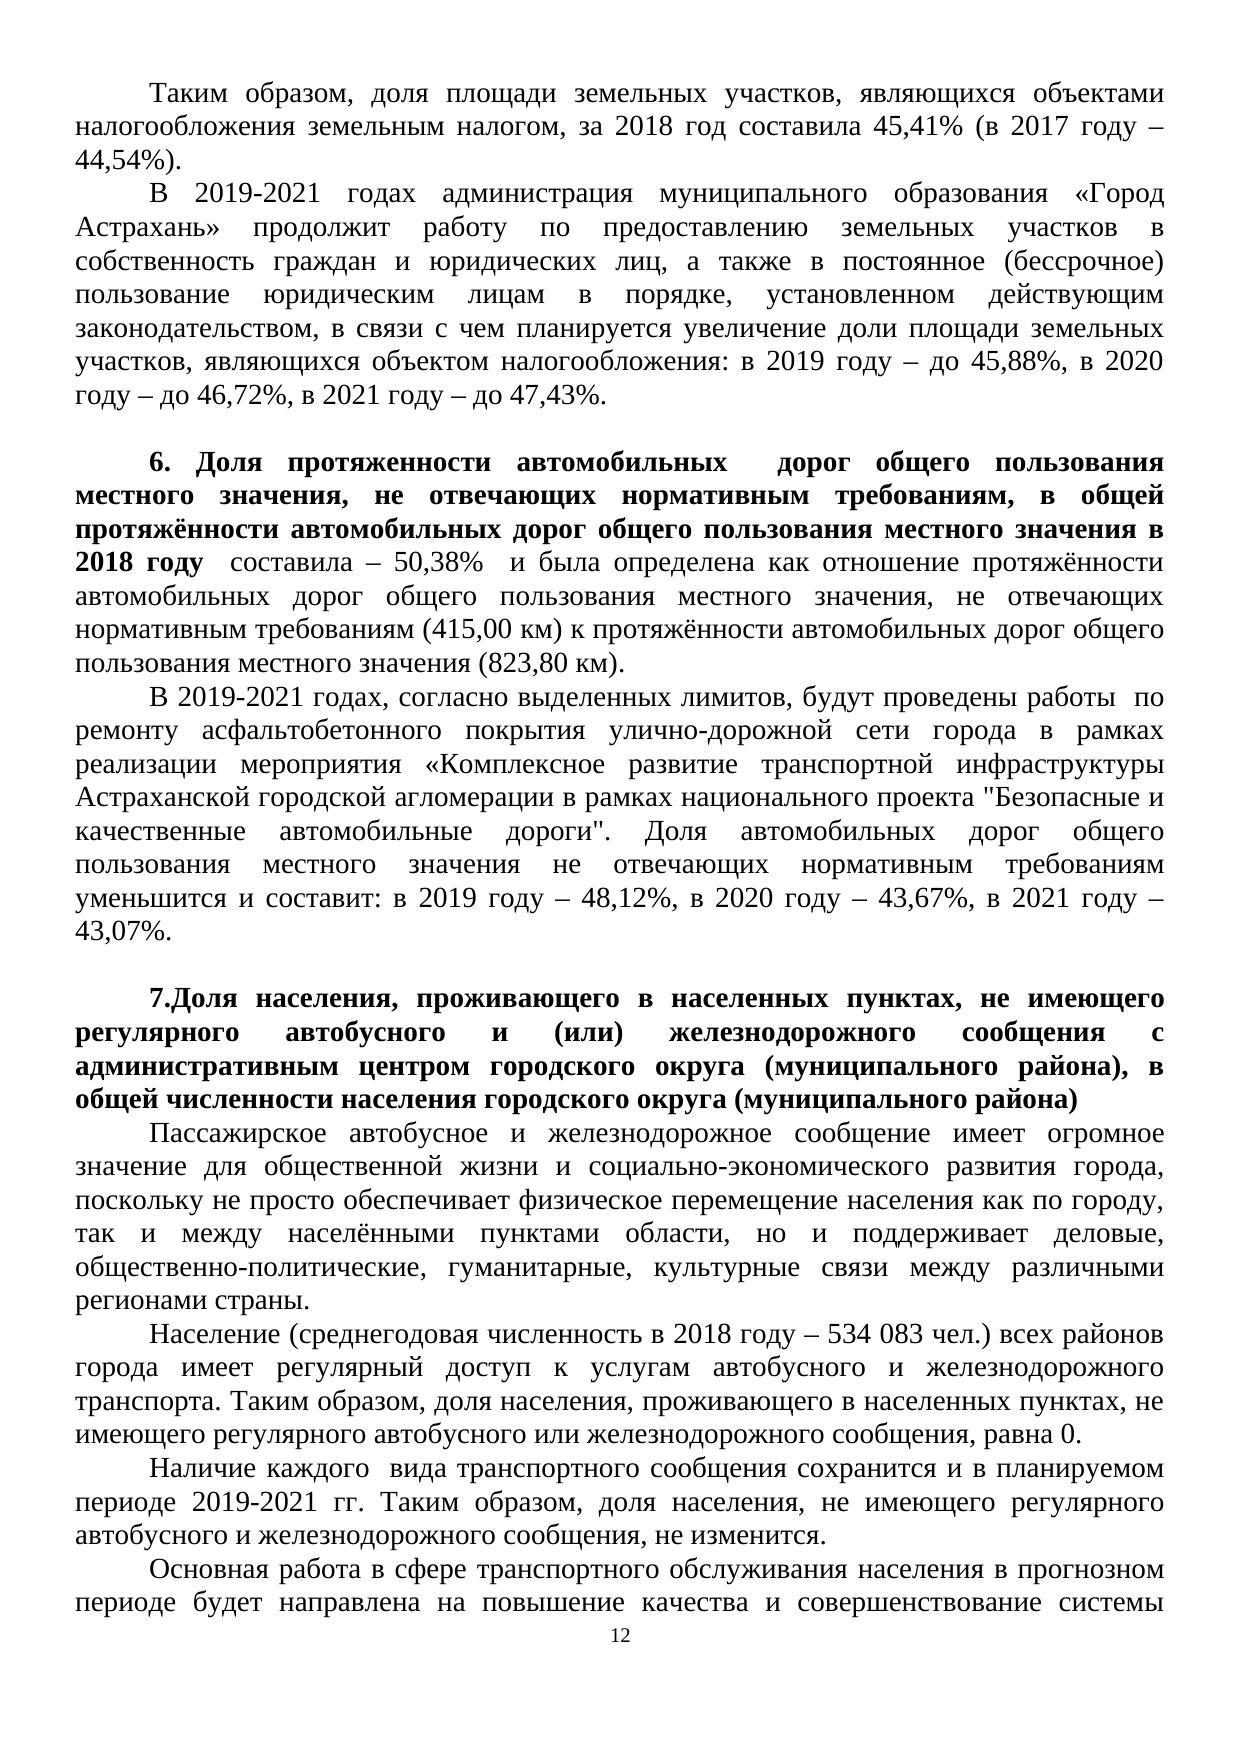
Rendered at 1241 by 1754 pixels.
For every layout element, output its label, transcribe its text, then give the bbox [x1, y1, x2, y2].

text Наличие каждого вида транспортного сообщения сохранится и в планируемом периоде 2019-2021 гг. Таким образом, доля населения, не имеющего регулярного автобусного и железнодорожного сообщения, не изменится. [75, 1450, 1165, 1551]
text 6. Доля протяженности автомобильных дорог общего пользования местного значения, не отвечающих нормативным требованиям, в общей протяжённости автомобильных дорог общего пользования местного значения в 2018 году составила – 50,38% и была определена как отношение протяжённости автомобильных дорог общего пользования местного значения, не отвечающих нормативным требованиям (415,00 км) к протяжённости автомобильных дорог общего пользования местного значения (823,80 км). [75, 444, 1165, 679]
text Таким образом, доля площади земельных участков, являющихся объектами налогообложения земельным налогом, за 2018 год составила 45,41% (в 2017 году – 44,54%). [75, 75, 1165, 176]
text 7.Доля населения, проживающего в населенных пунктах, не имеющего регулярного автобусного и (или) железнодорожного сообщения с административным центром городского округа (муниципального района), в общей численности населения городского округа (муниципального района) [75, 981, 1165, 1115]
text Население (среднегодовая численность в 2018 году – 534 083 чел.) всех районов города имеет регулярный доступ к услугам автобусного и железнодорожного транспорта. Таким образом, доля населения, проживающего в населенных пунктах, не имеющего регулярного автобусного или железнодорожного сообщения, равна 0. [75, 1316, 1165, 1450]
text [75, 1551, 1165, 1618]
text В 2019-2021 годах, согласно выделенных лимитов, будут проведены работы по ремонту асфальтобетонного покрытия улично-дорожной сети города в рамках реализации мероприятия «Комплексное развитие транспортной инфраструктуры Астраханской городской агломерации в рамках национального проекта "Безопасные и качественные автомобильные дороги". Доля автомобильных дорог общего пользования местного значения не отвечающих нормативным требованиям уменьшится и составит: в 2019 году – 48,12%, в 2020 году – 43,67%, в 2021 году – 43,07%. [75, 679, 1165, 947]
text Пассажирское автобусное и железнодорожное сообщение имеет огромное значение для общественной жизни и социально-экономического развития города, поскольку не просто обеспечивает физическое перемещение населения как по городу, так и между населёнными пунктами области, но и поддерживает деловые, общественно-политические, гуманитарные, культурные связи между различными регионами страны. [75, 1115, 1165, 1316]
text В 2019-2021 годах администрация муниципального образования «Город Астрахань» продолжит работу по предоставлению земельных участков в собственность граждан и юридических лиц, а также в постоянное (бессрочное) пользование юридическим лицам в порядке, установленном действующим законодательством, в связи с чем планируется увеличение доли площади земельных участков, являющихся объектом налогообложения: в 2019 году – до 45,88%, в 2020 году – до 46,72%, в 2021 году – до 47,43%. [75, 176, 1165, 410]
